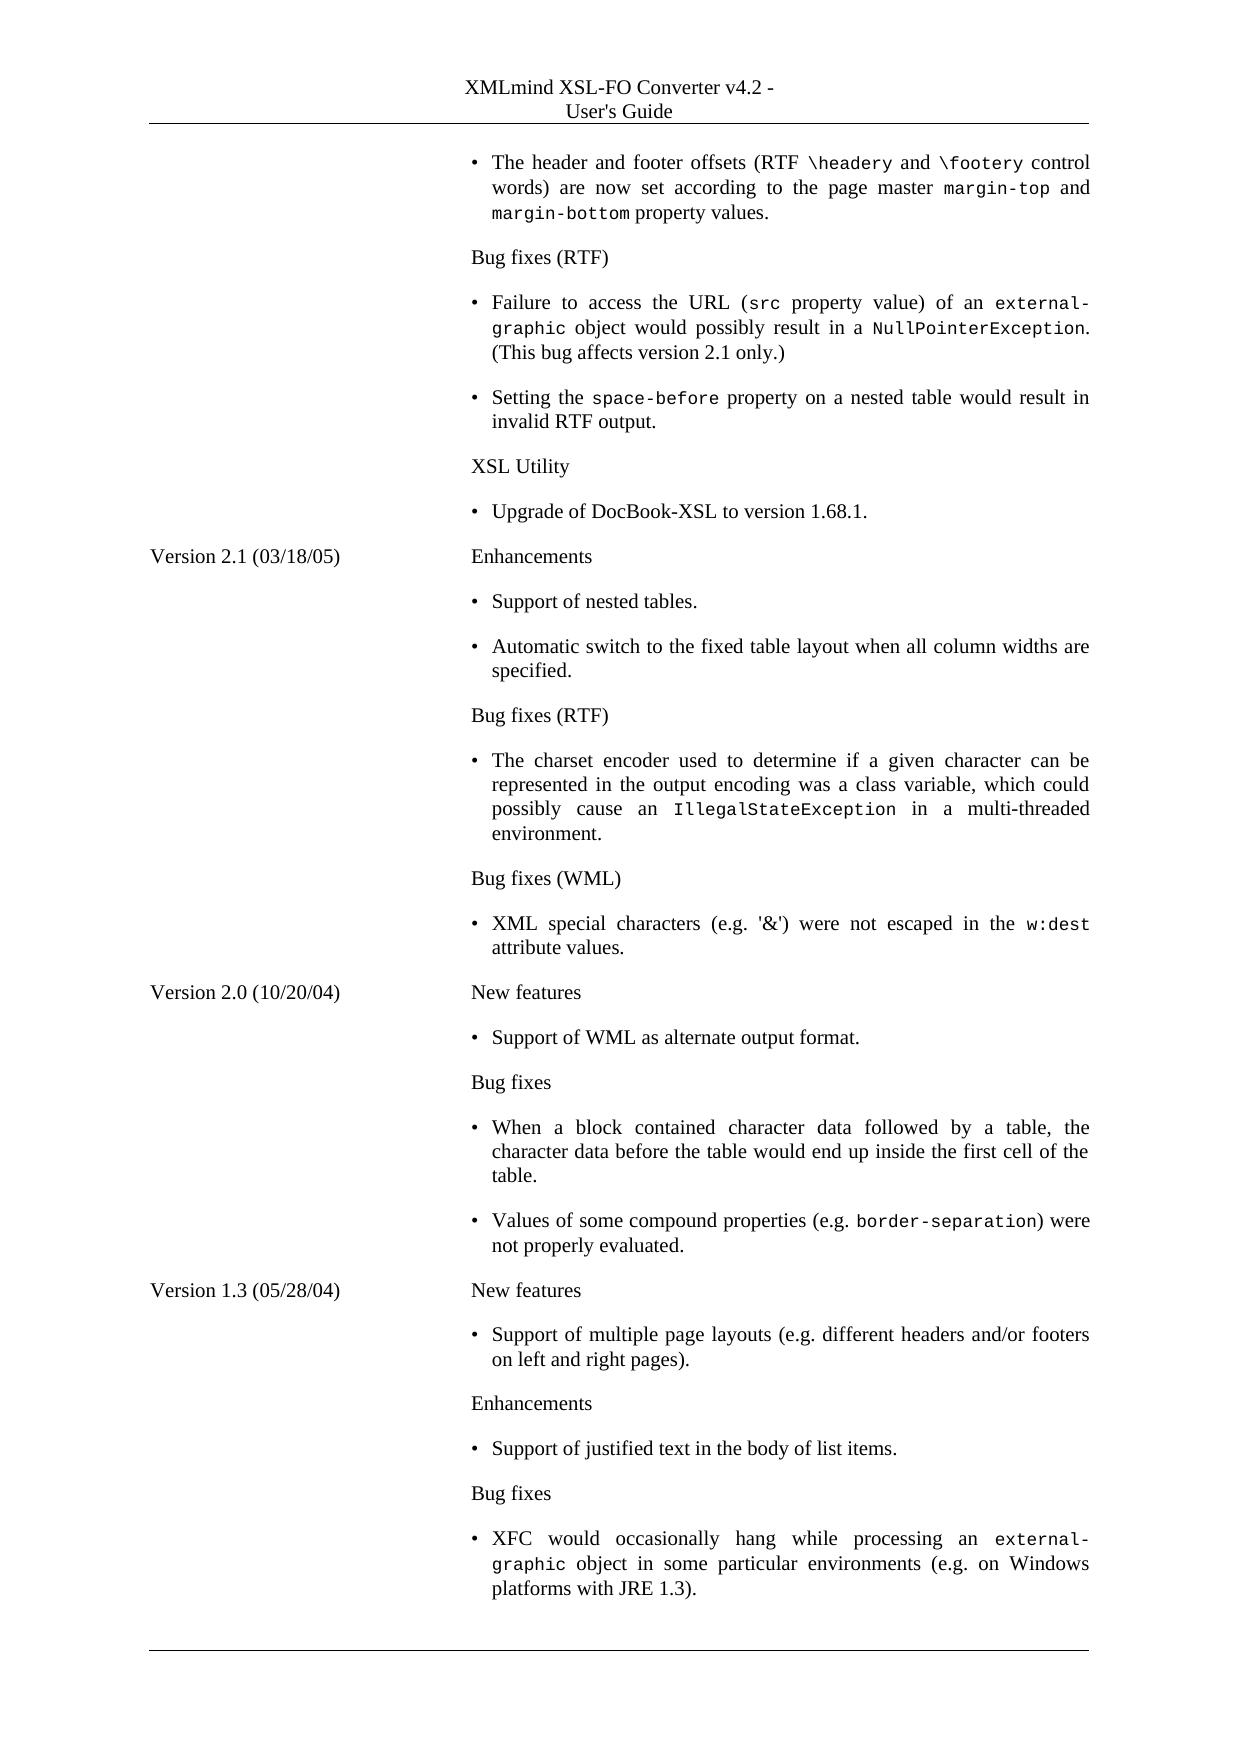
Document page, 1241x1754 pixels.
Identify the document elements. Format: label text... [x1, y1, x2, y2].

text Bug fixes [471, 1070, 1090, 1094]
list XFC would occasionally hang while processing an external-graphic object in some particular environments (e.g. on Windows platforms with JRE 1.3). [471, 1526, 1090, 1600]
list Support of WML as alternate output format. [471, 1025, 1090, 1049]
list Upgrade of DocBook-XSL to version 1.68.1. [471, 499, 1090, 523]
list The header and footer offsets (RTF \headery and \footery control words) are now set according to the page master margin-top and margin-bottom property values. [471, 150, 1090, 224]
list When a block contained character data followed by a table, the character data before the table would end up inside the first cell of the table. [471, 1115, 1090, 1187]
list The charset encoder used to determine if a given character can be represented in the output encoding was a class variable, which could possibly cause an IllegalStateException in a multi-threaded environment. [471, 748, 1090, 845]
list Failure to access the URL (src property value) of an external-graphic object would possibly result in a NullPointerException. (This bug affects version 2.1 only.) [471, 290, 1090, 364]
text Bug fixes (RTF) [471, 703, 1090, 727]
text Bug fixes (WML) [471, 866, 1090, 889]
text XSL Utility [471, 454, 1090, 478]
list Setting the space-before property on a nested table would result in invalid RTF output. [471, 384, 1090, 433]
list Support of nested tables. [471, 589, 1090, 613]
text Enhancements [471, 1391, 1090, 1415]
text Version 1.3 (05/28/04) New features [150, 1277, 1090, 1302]
text Bug fixes [471, 1481, 1090, 1505]
text Bug fixes (RTF) [471, 245, 1090, 269]
list Support of multiple page layouts (e.g. different headers and/or footers on left and right pages). [471, 1322, 1090, 1371]
text Version 2.0 (10/20/04) New features [150, 980, 1090, 1004]
list XML special characters (e.g. '&') were not escaped in the w:dest attribute values. [471, 910, 1090, 959]
list Values of some compound properties (e.g. border-separation) were not properly evaluated. [471, 1208, 1090, 1257]
text Version 2.1 (03/18/05) Enhancements [150, 544, 1090, 568]
list Support of justified text in the body of list items. [471, 1436, 1090, 1460]
list Automatic switch to the fixed table layout when all column widths are specified. [471, 634, 1090, 682]
